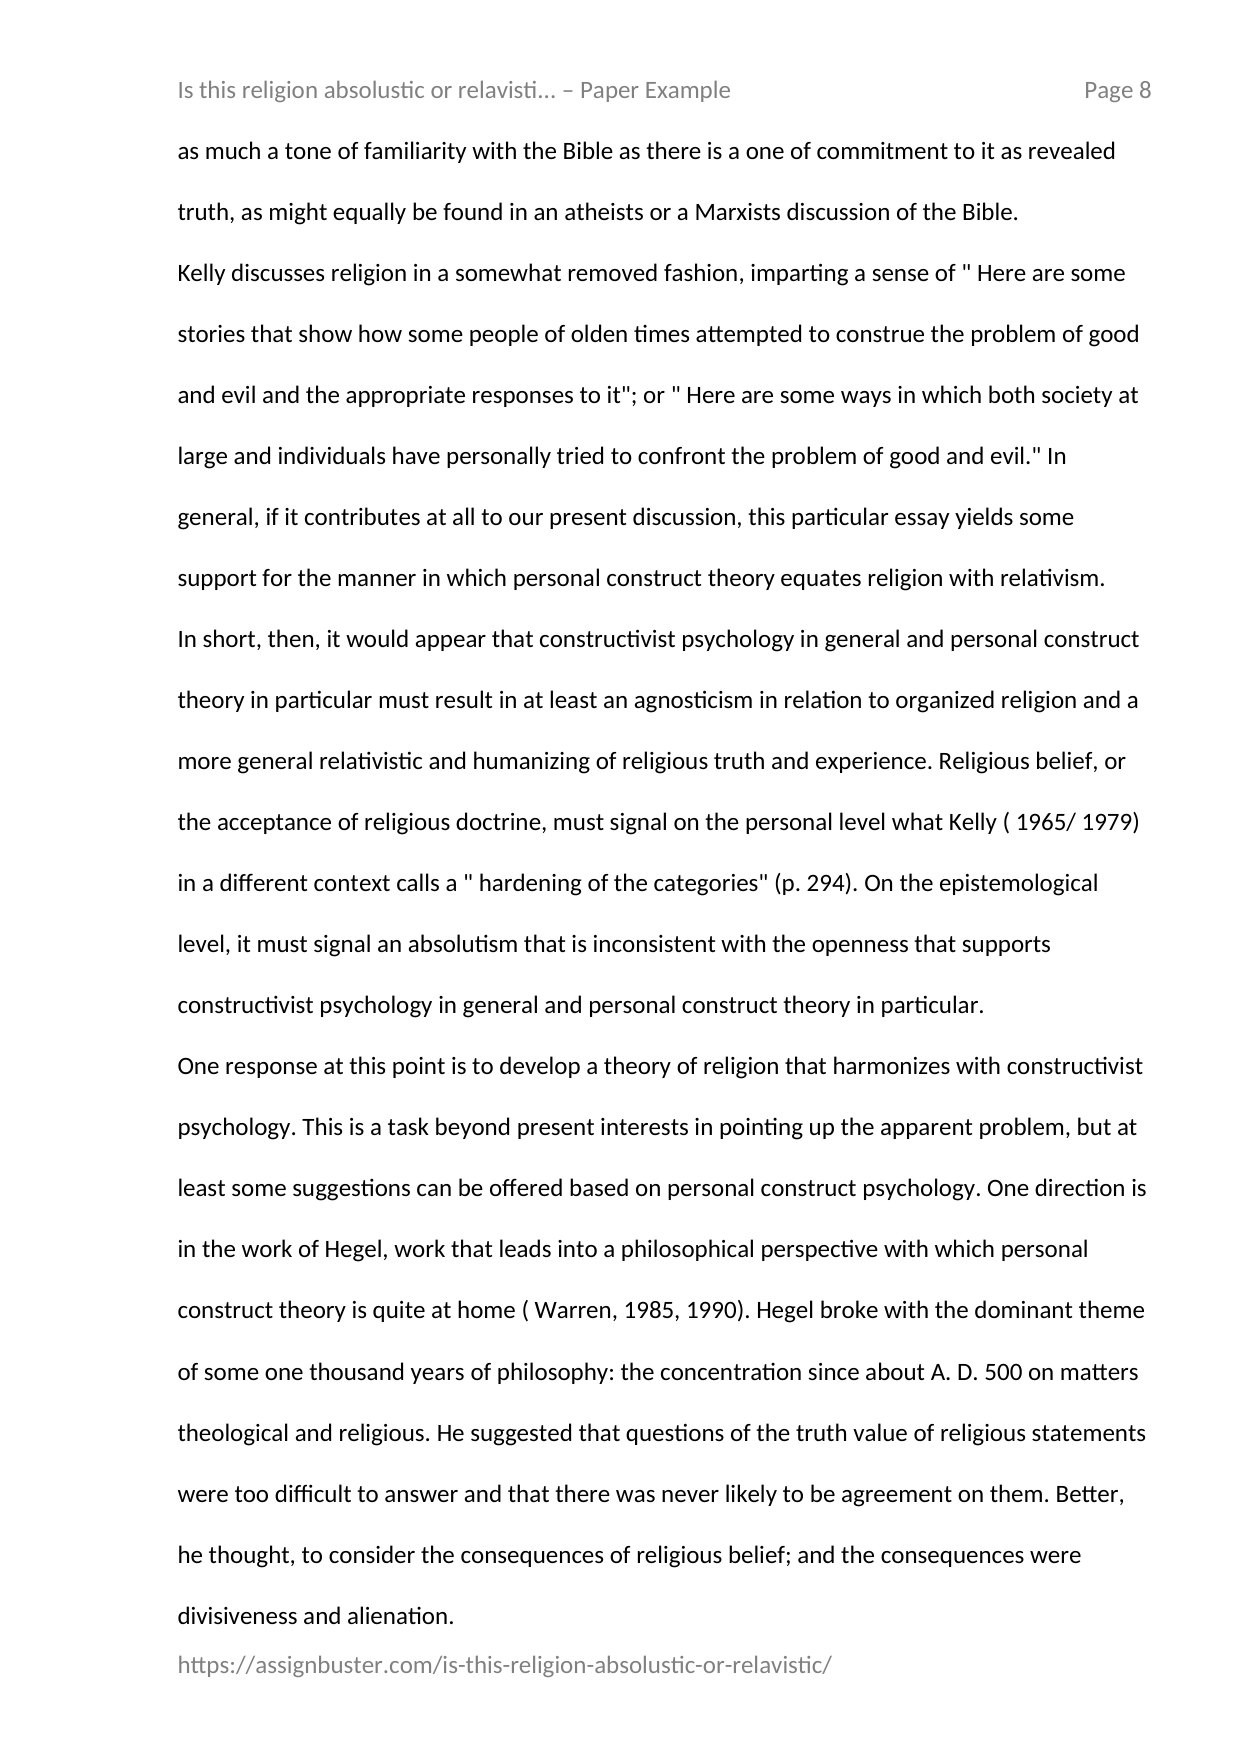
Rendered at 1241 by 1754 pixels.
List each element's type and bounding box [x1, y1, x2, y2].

text [177, 135, 1152, 1630]
